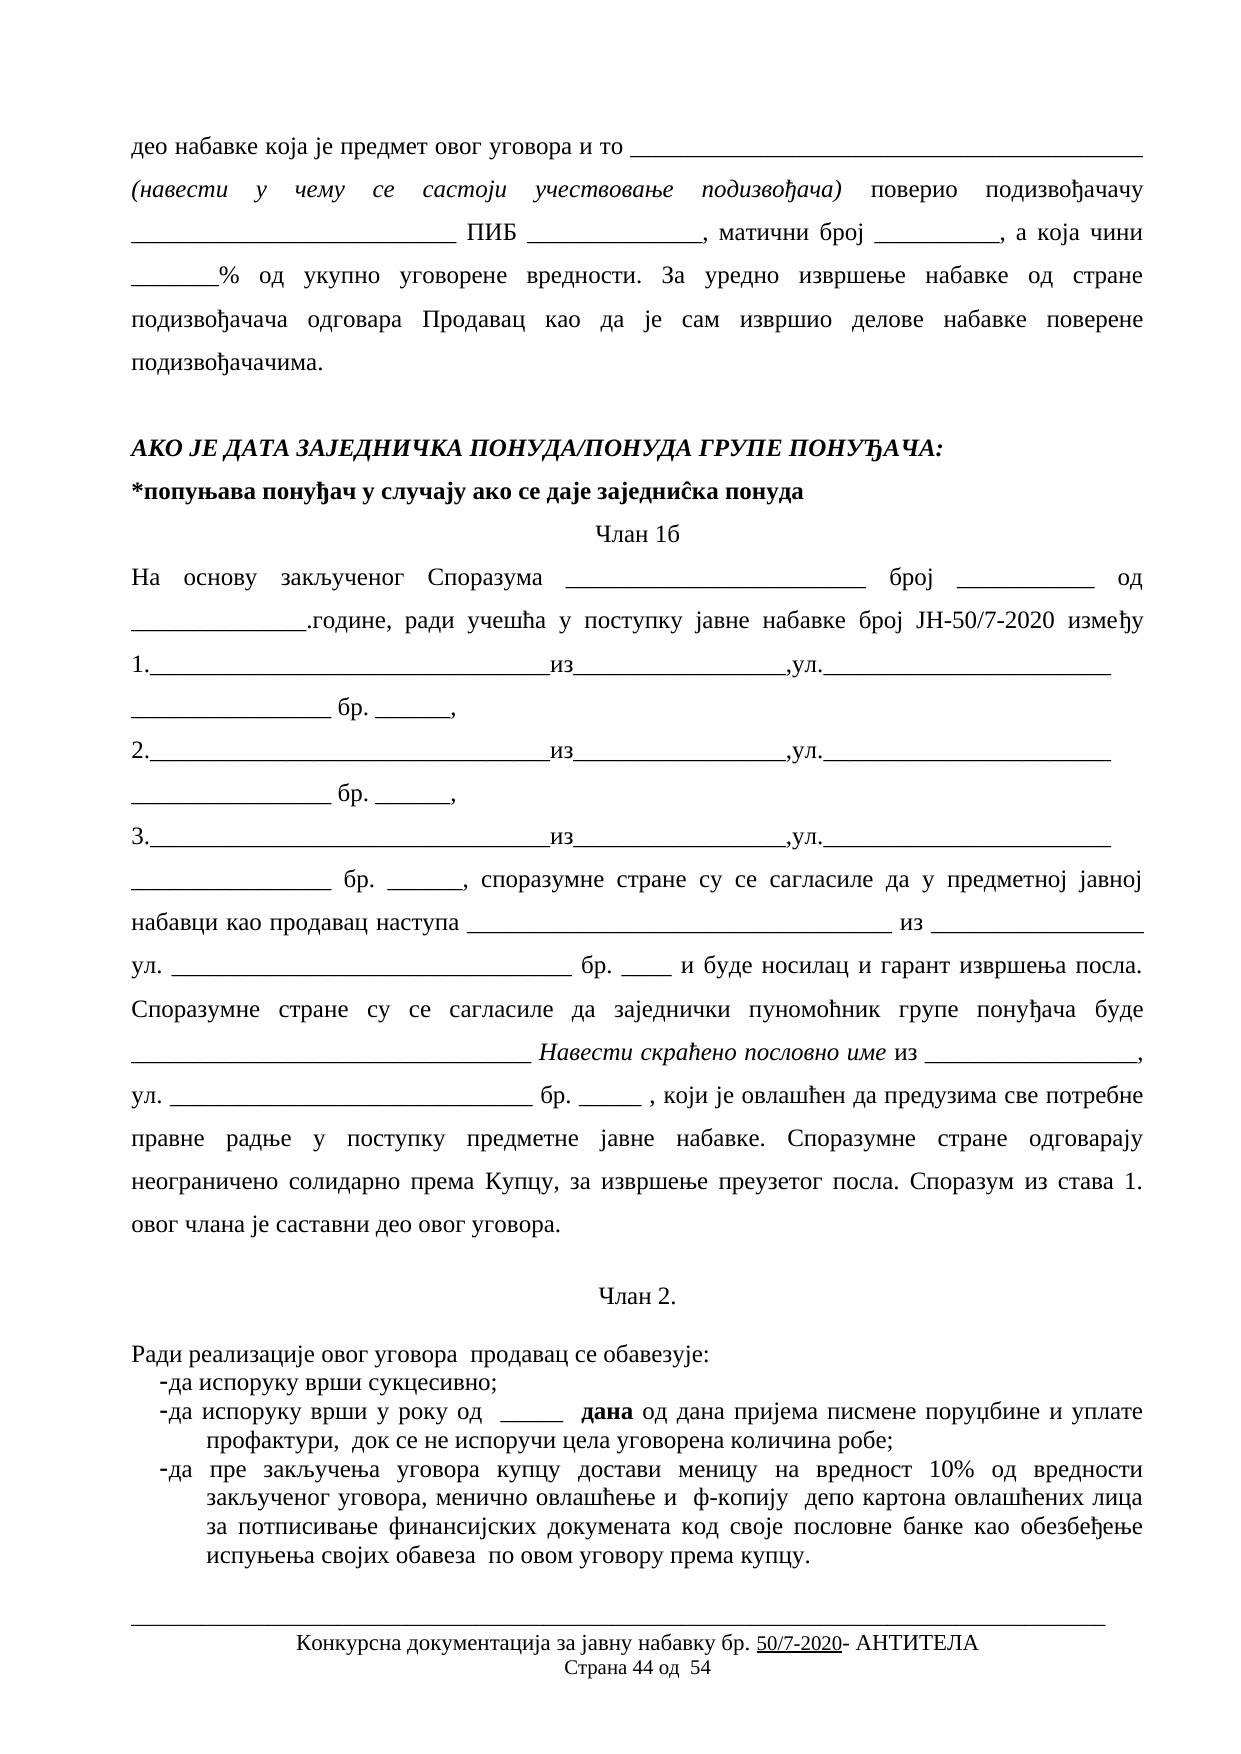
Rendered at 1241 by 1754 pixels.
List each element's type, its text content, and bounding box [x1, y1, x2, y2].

text АКО ЈЕ ДАТА ЗАЈЕДНИЧКА ПОНУДА/ПОНУДА ГРУПЕ ПОНУЂАЧА: [131, 433, 1144, 462]
text Члан 1б [131, 519, 1144, 548]
text 2.________________________________из_________________,ул._______________________ ________________ бр. ______, [131, 735, 1144, 807]
text 3.________________________________из_________________,ул._______________________ ________________ бр. ______, споразумне стране су се сагласиле да у предметној јавној набавци као продавац наступа __________________________________ из _________________ ул. ________________________________ бр. ____ и буде носилац и гарант извршења посла. Споразумне стране су се сагласиле да заједнички пуномоћник групе понуђача буде ________________________________ Навести скраћено пословно име из _________________, ул. _____________________________ бр. _____ , који је овлашћен да предузима све потребне правне радње у поступку предметне јавне набавке. Споразумне стране одговарају неограничено солидарно према Купцу, за извршење преузетог посла. Споразум из става 1. овог члана је саставни део овог уговора. [131, 821, 1144, 1238]
text *попуњава понуђач у случају ако се даје заједниĉка понуда [131, 476, 1144, 505]
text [131, 131, 1144, 376]
list да пре закључења уговора купцу достави меницу на вредност 10% од вредности закљученог уговора, менично овлашћење и ф-копију депо картона овлашћених лица за потписивање финансијских докумената код своје пословне банке као обезбеђење испуњења својих обавеза по овом уговору према купцу. [159, 1454, 1144, 1569]
list да испоруку врши сукцесивно; [159, 1367, 1144, 1396]
text Члан 2. [131, 1281, 1144, 1310]
text Ради реализације овог уговора продавац се обавезује: [131, 1339, 1144, 1367]
text На основу закљученог Споразума ________________________ број ___________ од ______________.године, ради учешћа у поступку јавне набавке број ЈН-50/7-2020 између 1.________________________________из_________________,ул._______________________ ________________ бр. ______, [131, 562, 1144, 721]
list да испоруку врши у року од _____ дана од дана пријема писмене поруџбине и уплате профактури, док се не испоручи цела уговорена количина робе; [159, 1396, 1144, 1454]
